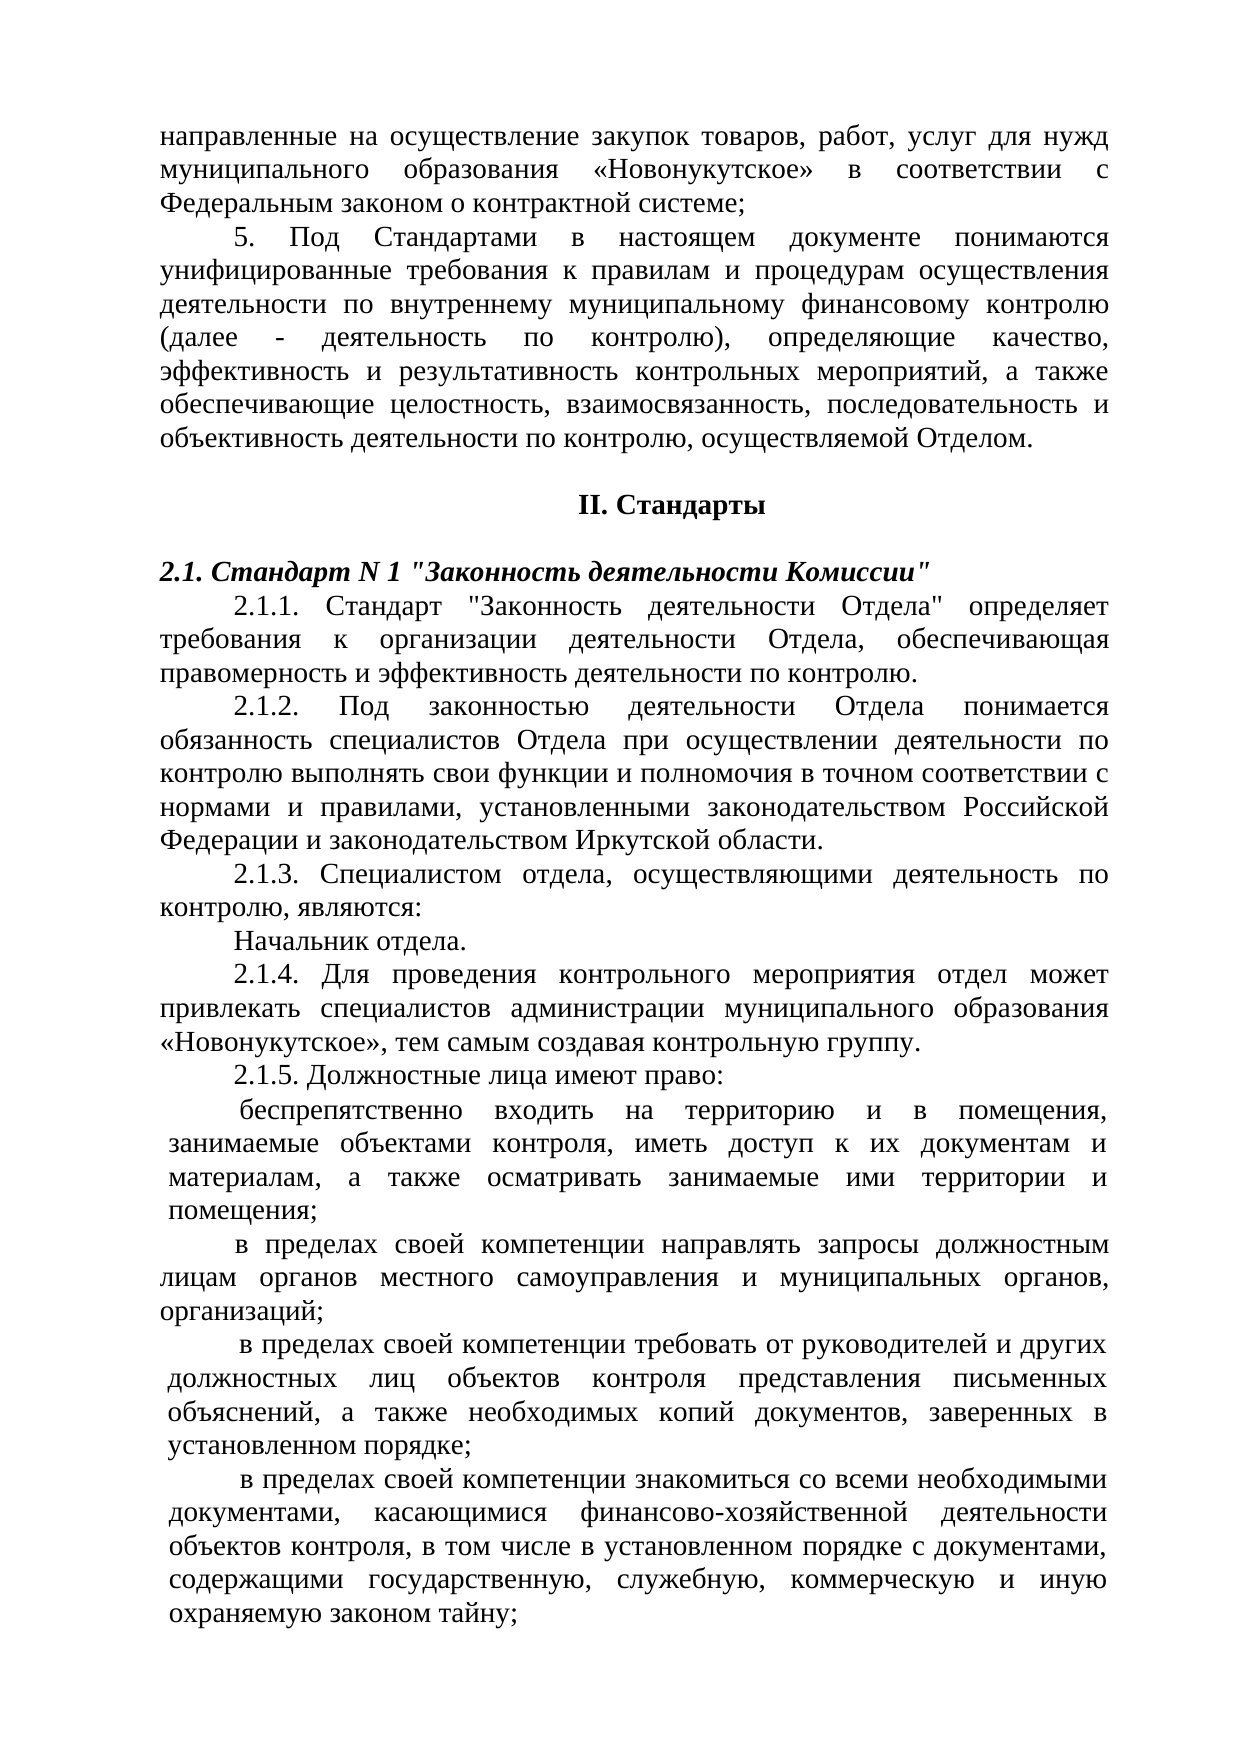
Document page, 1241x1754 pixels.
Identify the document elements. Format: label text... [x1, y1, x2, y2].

text 2.1.5. Должностные лица имеют право: [159, 1057, 1110, 1091]
text 2.1.3. Специалистом отдела, осуществляющими деятельность по контролю, являются: [159, 856, 1110, 923]
text Начальник отдела. [159, 923, 1110, 957]
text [159, 118, 1110, 219]
text 2.1.2. Под законностью деятельности Отдела понимается обязанность специалистов Отдела при осуществлении деятельности по контролю выполнять свои функции и полномочия в точном соответствии с нормами и правилами, установленными законодательством Российской Федерации и законодательством Иркутской области. [159, 688, 1110, 856]
text беспрепятственно входить на территорию и в помещения, занимаемые объектами контроля, иметь доступ к их документам и материалам, а также осматривать занимаемые ими территории и помещения; [168, 1092, 1108, 1226]
text 2.1.1. Стандарт "Законность деятельности Отдела" определяет требования к организации деятельности Отдела, обеспечивающая правомерность и эффективность деятельности по контролю. [159, 588, 1110, 688]
text в пределах своей компетенции требовать от руководителей и других должностных лиц объектов контроля представления письменных объяснений, а также необходимых копий документов, заверенных в установленном порядке; [167, 1327, 1108, 1461]
text 2.1.4. Для проведения контрольного мероприятия отдел может привлекать специалистов администрации муниципального образования «Новонукутское», тем самым создавая контрольную группу. [159, 957, 1110, 1057]
text II. Стандарты [159, 487, 1110, 521]
text в пределах своей компетенции знакомиться со всеми необходимыми документами, касающимися финансово-хозяйственной деятельности объектов контроля, в том числе в установленном порядке с документами, содержащими государственную, служебную, коммерческую и иную охраняемую законом тайну; [168, 1461, 1108, 1628]
text 5. Под Стандартами в настоящем документе понимаются унифицированные требования к правилам и процедурам осуществления деятельности по внутреннему муниципальному финансовому контролю (далее - деятельность по контролю), определяющие качество, эффективность и результативность контрольных мероприятий, а также обеспечивающие целостность, взаимосвязанность, последовательность и объективность деятельности по контролю, осуществляемой Отделом. [159, 219, 1110, 453]
text 2.1. Стандарт N 1 "Законность деятельности Комиссии" [159, 521, 1110, 588]
text в пределах своей компетенции направлять запросы должностным лицам органов местного самоуправления и муниципальных органов, организаций; [159, 1226, 1110, 1327]
